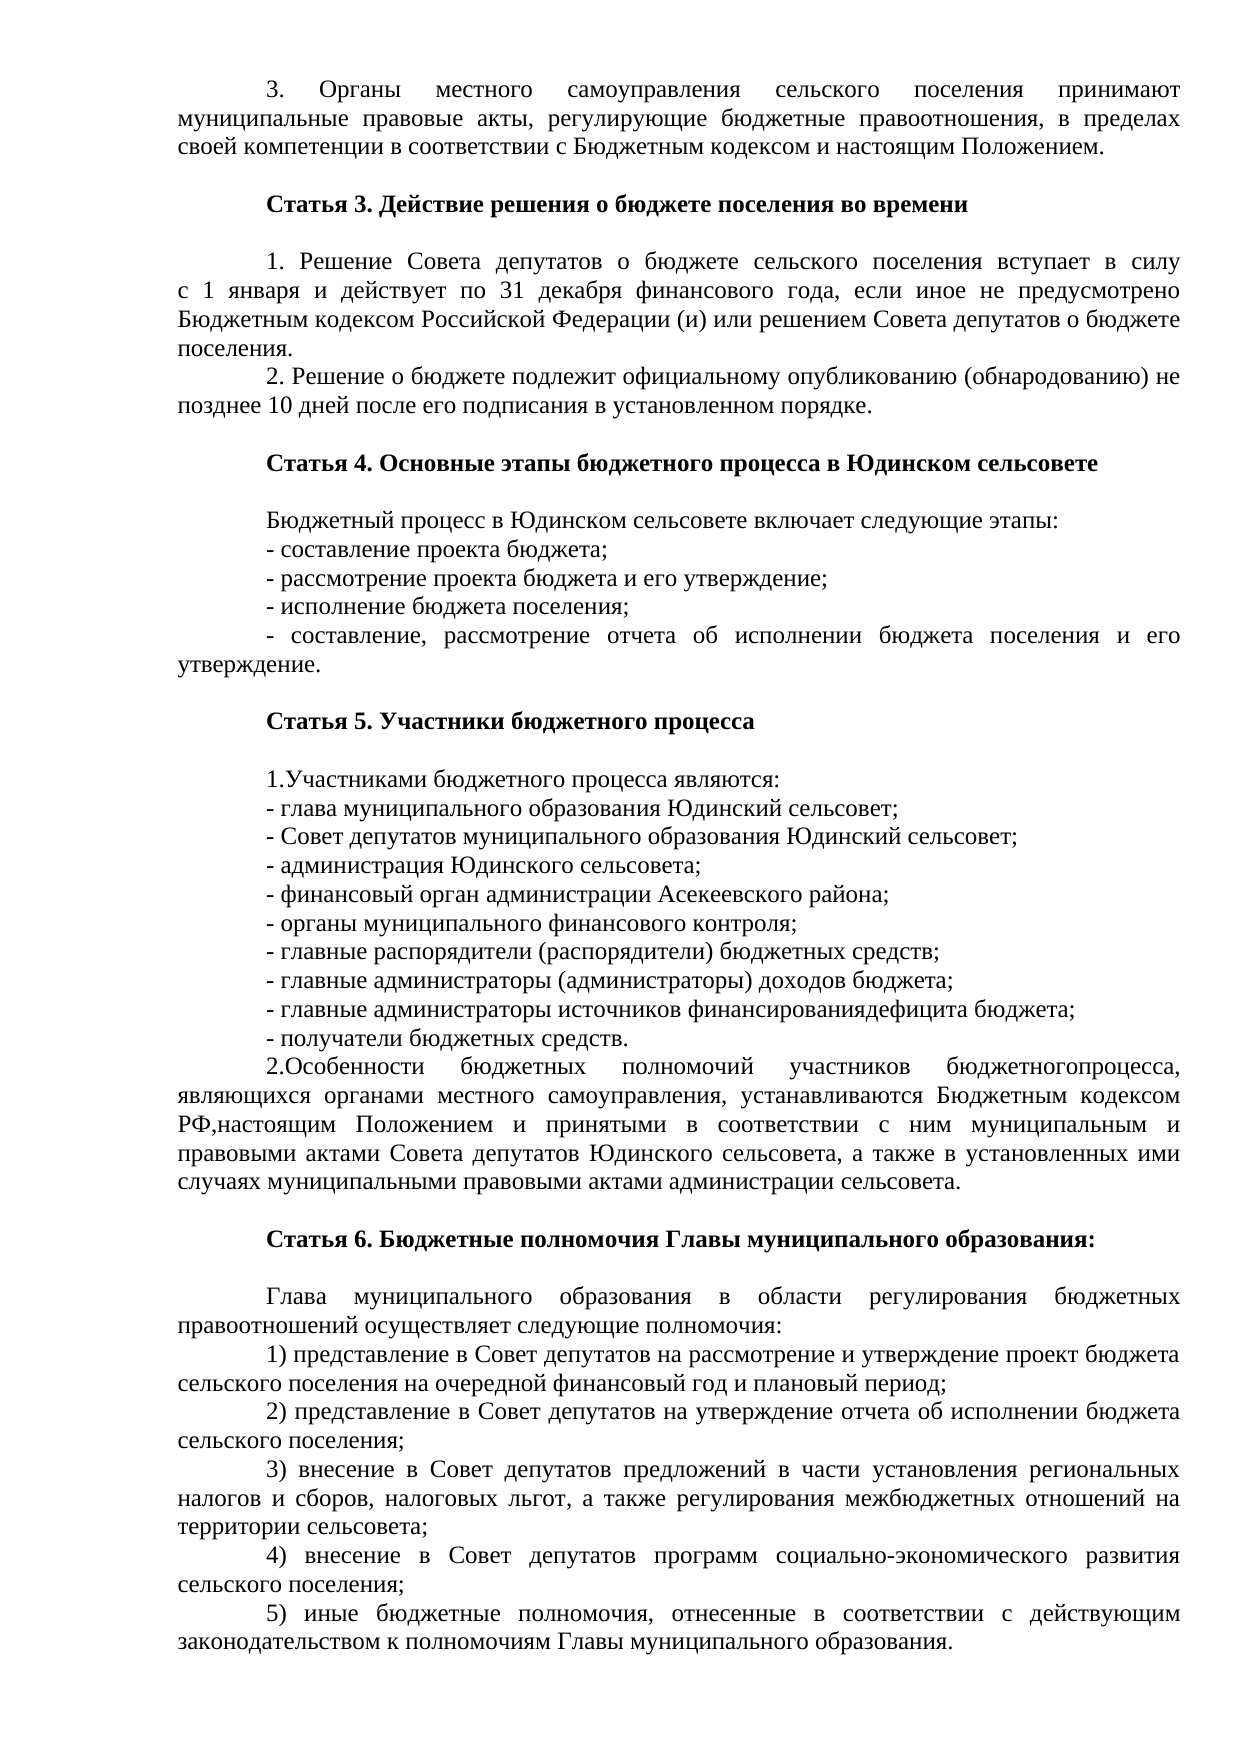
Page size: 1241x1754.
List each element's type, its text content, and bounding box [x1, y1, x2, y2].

text - органы муниципального финансового контроля; [177, 908, 1181, 936]
text Статья 4. Основные этапы бюджетного процесса в Юдинском сельсовете [177, 448, 1181, 476]
text - получатели бюджетных средств. [177, 1023, 1181, 1051]
text - составление проекта бюджета; [177, 534, 1181, 563]
text 2) представление в Совет депутатов на утверждение отчета об исполнении бюджета сельского поселения; [177, 1396, 1181, 1454]
text 3. Органы местного самоуправления сельского поселения принимают муниципальные правовые акты, регулирующие бюджетные правоотношения, в пределах своей компетенции в соответствии с Бюджетным кодексом и настоящим Положением. [177, 74, 1181, 160]
text Статья 6. Бюджетные полномочия Главы муниципального образования: [177, 1224, 1181, 1253]
text 3) внесение в Совет депутатов предложений в части установления региональных налогов и сборов, налоговых льгот, а также регулирования межбюджетных отношений на территории сельсовета; [177, 1454, 1181, 1540]
text 2.Особенности бюджетных полномочий участников бюджетногопроцесса, являющихся органами местного самоуправления, устанавливаются Бюджетным кодексом РФ,настоящим Положением и принятыми в соответствии с ним муниципальным и правовыми актами Совета депутатов Юдинского сельсовета, а также в установленных ими случаях муниципальными правовыми актами администрации сельсовета. [177, 1051, 1181, 1195]
text - исполнение бюджета поселения; [177, 591, 1181, 620]
text 1. Решение Совета депутатов о бюджете сельского поселения вступает в силу с 1 января и действует по 31 декабря финансового года, если иное не предусмотрено Бюджетным кодексом Российской Федерации (и) или решением Совета депутатов о бюджете поселения. [177, 246, 1181, 361]
text 1.Участниками бюджетного процесса являются: [177, 764, 1181, 793]
text - Совет депутатов муниципального образования Юдинский сельсовет; [177, 821, 1181, 850]
text - главные администраторы (администраторы) доходов бюджета; [177, 965, 1181, 994]
text - рассмотрение проекта бюджета и его утверждение; [177, 563, 1181, 591]
text Статья 5. Участники бюджетного процесса [177, 706, 1181, 735]
text - администрация Юдинского сельсовета; [177, 850, 1181, 879]
text Статья 3. Действие решения о бюджете поселения во времени [177, 189, 1181, 218]
text 4) внесение в Совет депутатов программ социально-экономического развития сельского поселения; [177, 1540, 1181, 1598]
text 1) представление в Совет депутатов на рассмотрение и утверждение проект бюджета сельского поселения на очередной финансовый год и плановый период; [177, 1339, 1181, 1396]
text Бюджетный процесс в Юдинском сельсовете включает следующие этапы: [177, 505, 1181, 534]
text - главные администраторы источников финансированиядефицита бюджета; [177, 994, 1181, 1023]
text 2. Решение о бюджете подлежит официальному опубликованию (обнародованию) не позднее 10 дней после его подписания в установленном порядке. [177, 361, 1181, 419]
text - главные распорядители (распорядители) бюджетных средств; [177, 936, 1181, 965]
text 5) иные бюджетные полномочия, отнесенные в соответствии с действующим законодательством к полномочиям Главы муниципального образования. [177, 1598, 1181, 1655]
text - составление, рассмотрение отчета об исполнении бюджета поселения и его утверждение. [177, 620, 1181, 678]
text - глава муниципального образования Юдинский сельсовет; [177, 793, 1181, 821]
text Глава муниципального образования в области регулирования бюджетных правоотношений осуществляет следующие полномочия: [177, 1281, 1181, 1339]
text - финансовый орган администрации Асекеевского района; [177, 879, 1181, 908]
